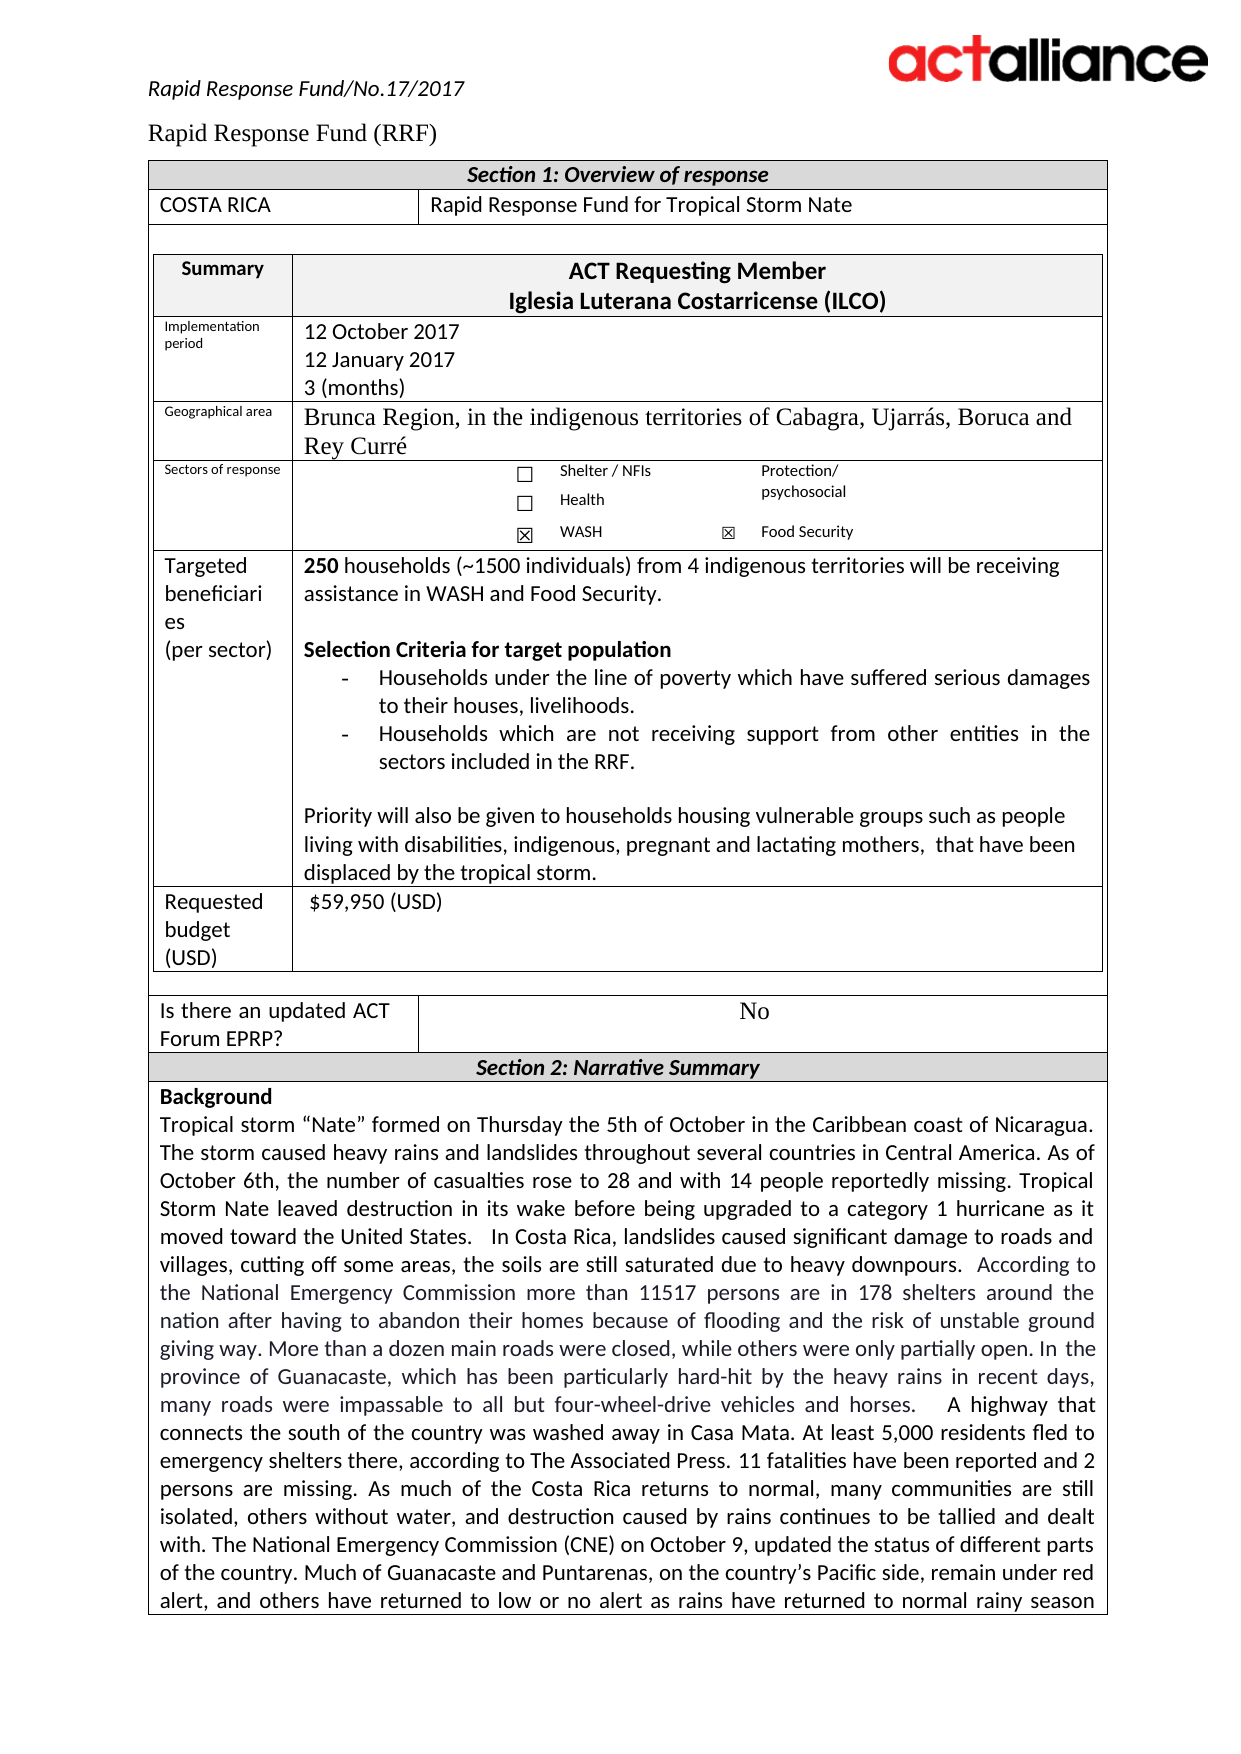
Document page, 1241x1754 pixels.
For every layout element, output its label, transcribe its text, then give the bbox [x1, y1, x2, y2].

picture [888, 35, 1208, 82]
text Rapid Response Fund (RRF) [148, 118, 1122, 147]
table_cell [149, 190, 418, 224]
table_cell Section 2: Narrative Summary [149, 1053, 1107, 1081]
table_cell Is there an updated ACT Forum EPRP? [149, 996, 418, 1052]
table_cell Rapid Response Fund for Tropical Storm Nate [419, 190, 1107, 224]
table_cell [149, 225, 1107, 995]
table_header Section 1: Overview of response [149, 161, 1107, 189]
